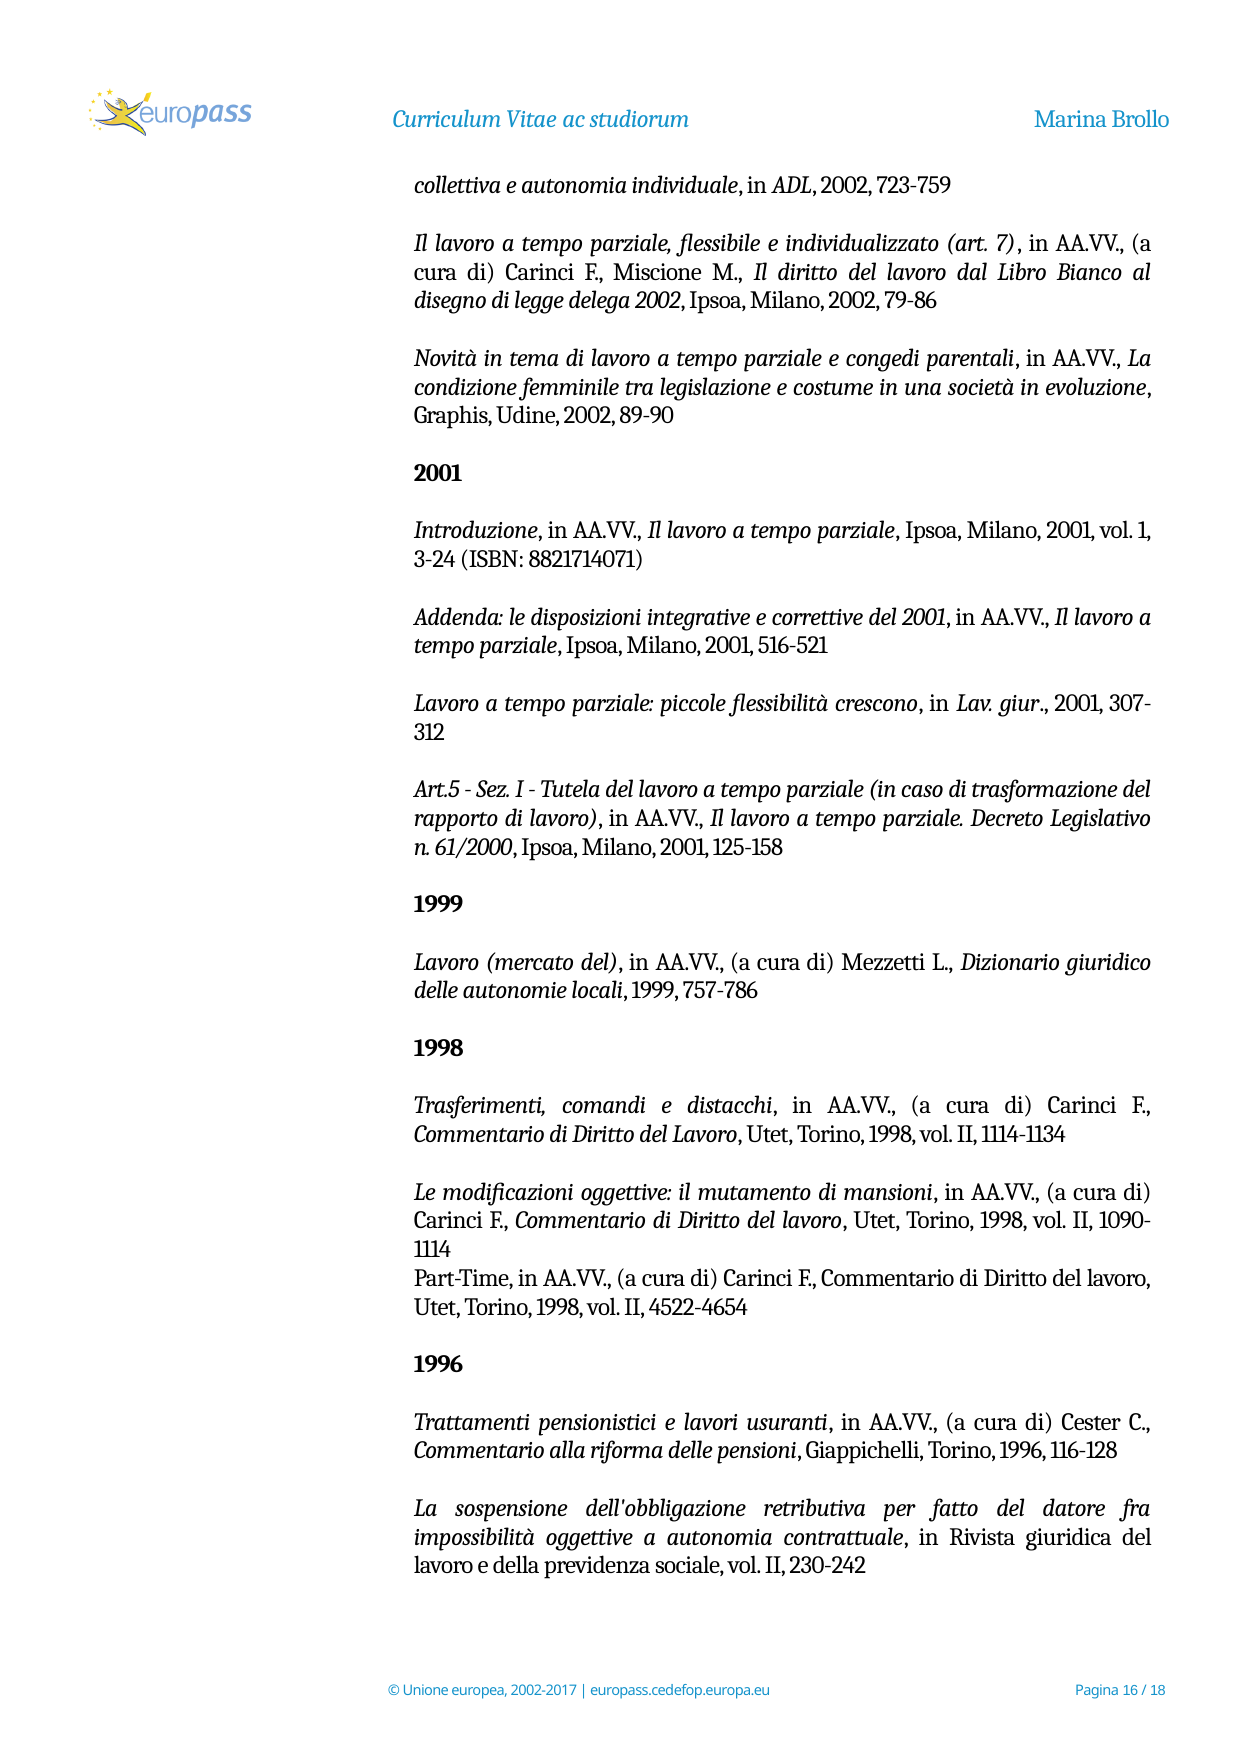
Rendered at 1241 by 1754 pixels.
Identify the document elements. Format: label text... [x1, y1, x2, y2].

text Lavoro a tempo parziale: piccole flessibilità crescono, in Lav. giur., 2001, 307-312 [413, 689, 1152, 746]
text 1996 [413, 1350, 1152, 1379]
text 1998 [413, 1034, 1152, 1062]
text Trasferimenti, comandi e distacchi, in AA.VV., (a cura di) Carinci F., Commentario di Diritto del Lavoro, Utet, Torino, 1998, vol. II, 1114-1134 [413, 1091, 1152, 1149]
text Il lavoro a tempo parziale, flessibile e individualizzato (art. 7), in AA.VV., (a cura di) Carinci F., Miscione M., Il diritto del lavoro dal Libro Bianco al disegno di legge delega 2002, Ipsoa, Milano, 2002, 79-86 [413, 229, 1152, 315]
text Le modificazioni oggettive: il mutamento di mansioni, in AA.VV., (a cura di) Carinci F., Commentario di Diritto del lavoro, Utet, Torino, 1998, vol. II, 1090-1114 [413, 1177, 1152, 1264]
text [413, 171, 1152, 200]
text 2001 [413, 459, 1152, 487]
text Trattamenti pensionistici e lavori usuranti, in AA.VV., (a cura di) Cester C., Commentario alla riforma delle pensioni, Giappichelli, Torino, 1996, 116-128 [413, 1407, 1152, 1465]
text La sospensione dell'obbligazione retributiva per fatto del datore fra impossibilità oggettive a autonomia contrattuale, in Rivista giuridica del lavoro e della previdenza sociale, vol. II, 230-242 [413, 1494, 1152, 1580]
text Art.5 - Sez. I - Tutela del lavoro a tempo parziale (in caso di trasformazione del rapporto di lavoro), in AA.VV., Il lavoro a tempo parziale. Decreto Legislativo n. 61/2000, Ipsoa, Milano, 2001, 125-158 [413, 775, 1152, 861]
text Part-Time, in AA.VV., (a cura di) Carinci F., Commentario di Diritto del lavoro, Utet, Torino, 1998, vol. II, 4522-4654 [413, 1264, 1152, 1321]
text Lavoro (mercato del), in AA.VV., (a cura di) Mezzetti L., Dizionario giuridico delle autonomie locali, 1999, 757-786 [413, 947, 1152, 1005]
text Novità in tema di lavoro a tempo parziale e congedi parentali, in AA.VV., La condizione femminile tra legislazione e costume in una società in evoluzione, Graphis, Udine, 2002, 89-90 [413, 344, 1152, 430]
text Addenda: le disposizioni integrative e correttive del 2001, in AA.VV., Il lavoro a tempo parziale, Ipsoa, Milano, 2001, 516-521 [413, 602, 1152, 660]
picture [88, 88, 252, 136]
text Introduzione, in AA.VV., Il lavoro a tempo parziale, Ipsoa, Milano, 2001, vol. 1, 3-24 (ISBN: 8821714071) [413, 516, 1152, 574]
text 1999 [413, 890, 1152, 919]
